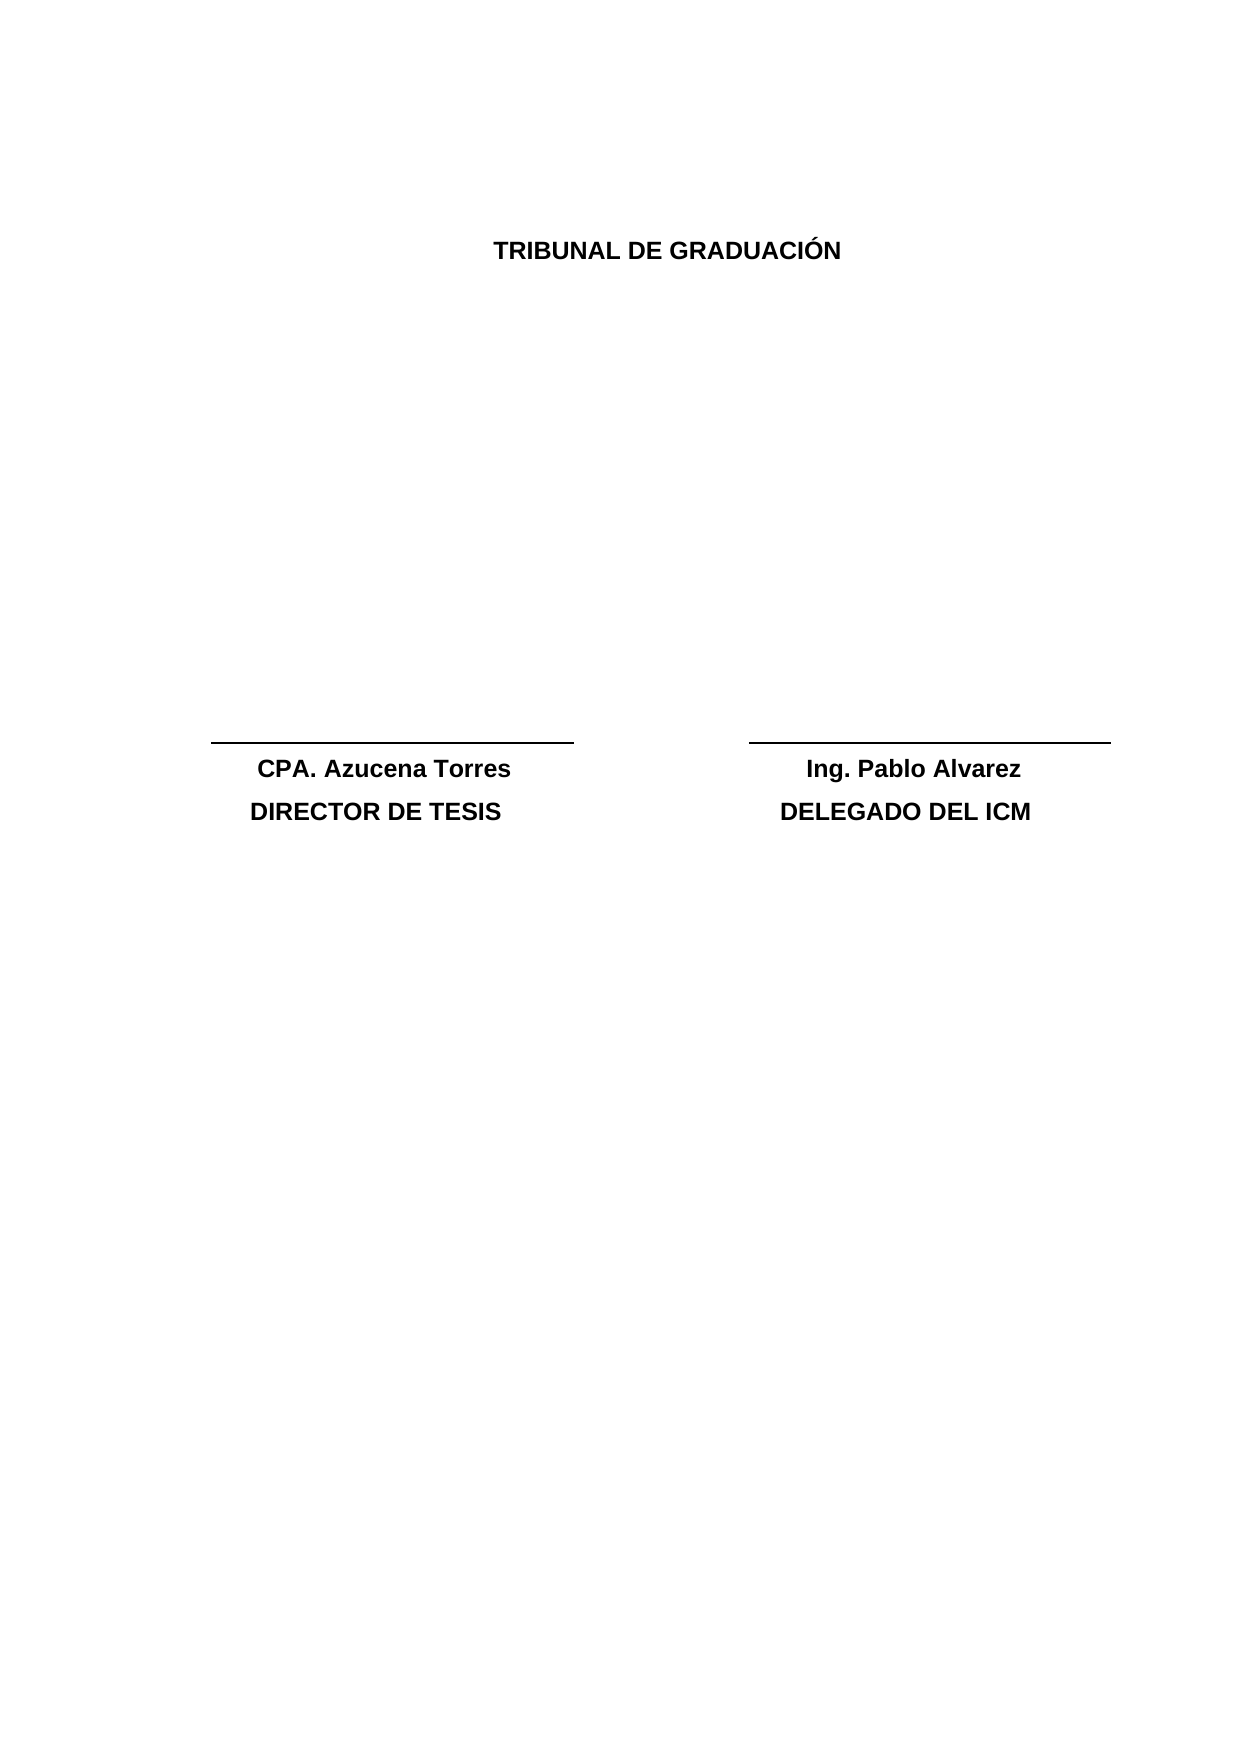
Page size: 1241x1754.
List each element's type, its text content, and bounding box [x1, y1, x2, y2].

text CPA. Azucena Torres Ing. Pablo Alvarez [236, 754, 1098, 782]
text DIRECTOR DE TESIS DELEGADO DEL ICM [236, 797, 1098, 826]
text TRIBUNAL DE GRADUACIÓN [236, 236, 1098, 265]
